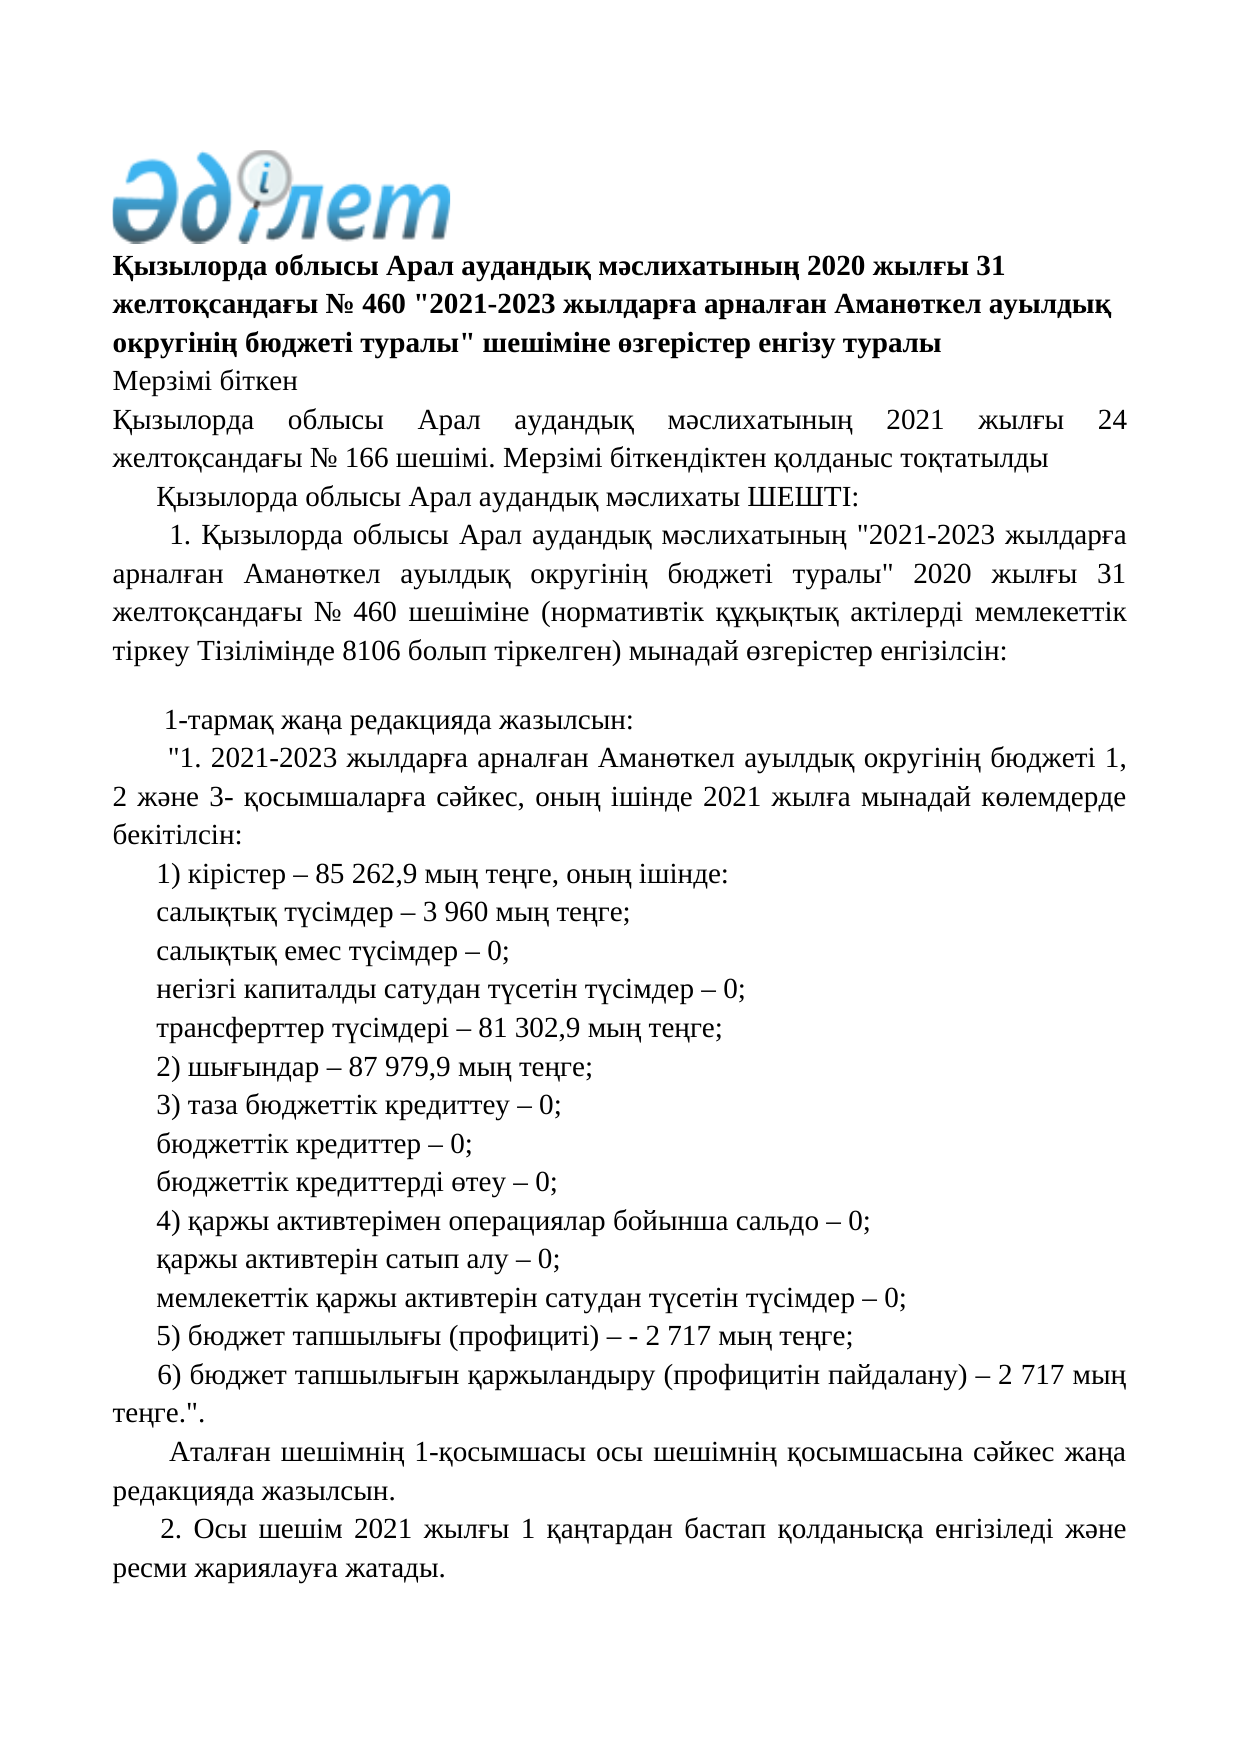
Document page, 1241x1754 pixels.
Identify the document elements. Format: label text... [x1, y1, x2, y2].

text 5) бюджет тапшылығы (профициті) – - 2 717 мың теңге; [112, 1318, 1128, 1352]
text салықтық емес түсімдер – 0; [112, 933, 1128, 967]
text Мерзімі біткен [112, 363, 1128, 397]
text 1-тармақ жаңа редакцияда жазылсын: [112, 702, 1128, 735]
text Аталған шешімнің 1-қосымшасы осы шешімнің қосымшасына сәйкес жаңа редакцияда жазылсын. [112, 1434, 1128, 1506]
picture [112, 150, 451, 244]
text 6) бюджет тапшылығын қаржыландыру (профицитін пайдалану) – 2 717 мың теңге.". [112, 1357, 1128, 1429]
text 2) шығындар – 87 979,9 мың теңге; [112, 1049, 1128, 1082]
text Қызылорда облысы Арал аудандық мәслихатының 2020 жылғы 31 желтоқсандағы № 460 "2021-2023 жылдарға арналған Аманөткел ауылдық округінің бюджеті туралы" шешіміне өзгерістер енгізу туралы [112, 248, 1128, 358]
text Қызылорда облысы Арал аудандық мәслихатының 2021 жылғы 24 желтоқсандағы № 166 шешімі. Мерзімі біткендіктен қолданыс тоқтатылды [112, 402, 1128, 474]
text 2. Осы шешім 2021 жылғы 1 қаңтардан бастап қолданысқа енгізіледі және ресми жариялауға жатады. [112, 1511, 1128, 1583]
text бюджеттік кредиттерді өтеу – 0; [112, 1164, 1128, 1198]
text негізгі капиталды сатудан түсетін түсімдер – 0; [112, 972, 1128, 1005]
text бюджеттік кредиттер – 0; [112, 1126, 1128, 1159]
text Қызылорда облысы Арал аудандық мәслихаты ШЕШТІ: [112, 479, 1128, 512]
text "1. 2021-2023 жылдарға арналған Аманөткел ауылдық округінің бюджеті 1, 2 және 3- қосымшаларға сәйкес, оның ішінде 2021 жылға мынадай көлемдерде бекітілсін: [112, 740, 1128, 851]
text 1) кірістер – 85 262,9 мың теңге, оның ішінде: [112, 856, 1128, 889]
text қаржы активтерін сатып алу – 0; [112, 1241, 1128, 1275]
text 3) таза бюджеттік кредиттеу – 0; [112, 1087, 1128, 1121]
text салықтық түсімдер – 3 960 мың теңге; [112, 894, 1128, 928]
text мемлекеттік қаржы активтерін сатудан түсетін түсімдер – 0; [112, 1280, 1128, 1313]
text 1. Қызылорда облысы Арал аудандық мәслихатының "2021-2023 жылдарға арналған Аманөткел ауылдық округінің бюджеті туралы" 2020 жылғы 31 желтоқсандағы № 460 шешіміне (нормативтік құқықтық актілерді мемлекеттік тіркеу Тізілімінде 8106 болып тіркелген) мынадай өзгерістер енгізілсін: [112, 517, 1128, 667]
text трансферттер түсімдері – 81 302,9 мың теңге; [112, 1010, 1128, 1044]
text 4) қаржы активтерімен операциялар бойынша сальдо – 0; [112, 1203, 1128, 1236]
